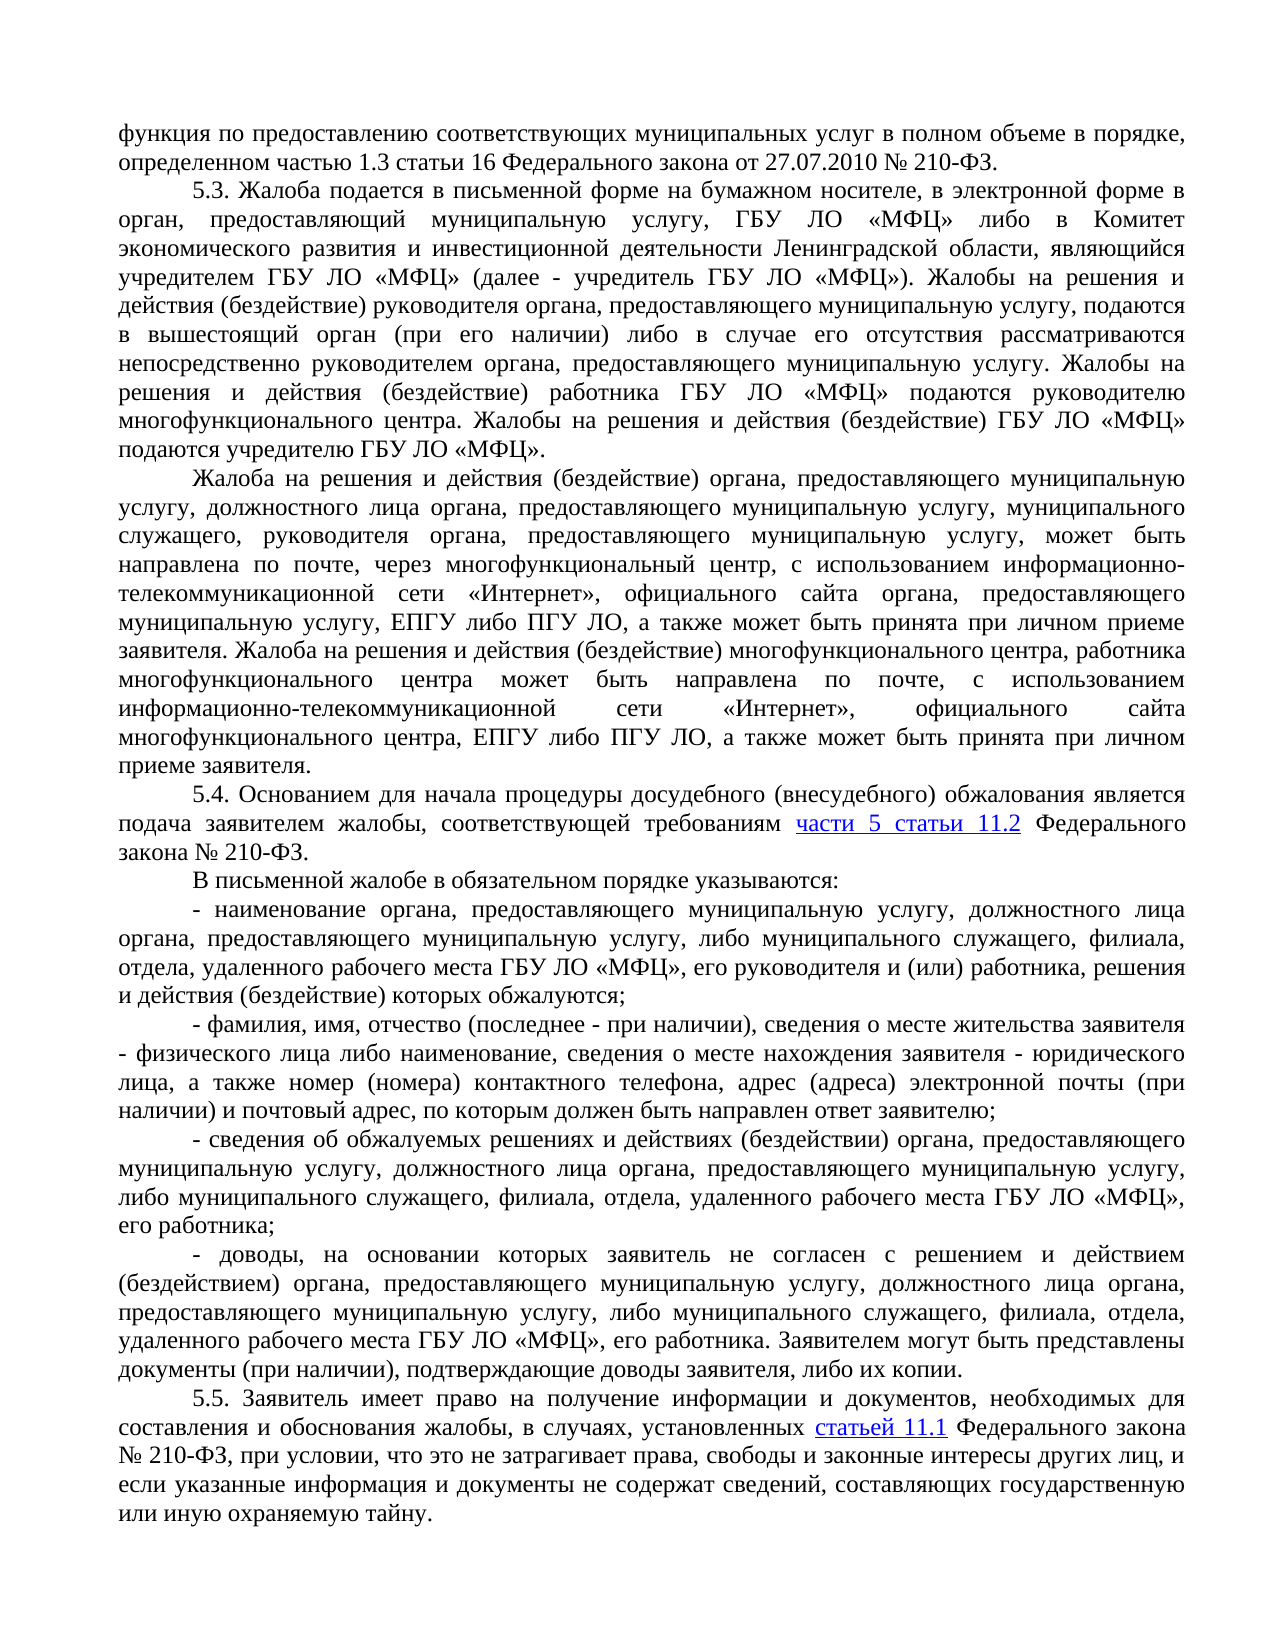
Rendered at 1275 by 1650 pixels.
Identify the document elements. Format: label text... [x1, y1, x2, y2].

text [118, 118, 1186, 176]
text 5.4. Основанием для начала процедуры досудебного (внесудебного) обжалования является подача заявителем жалобы, соответствующей требованиям части 5 статьи 11.2 Федерального закона № 210-ФЗ. [118, 779, 1186, 866]
text - наименование органа, предоставляющего муниципальную услугу, должностного лица органа, предоставляющего муниципальную услугу, либо муниципального служащего, филиала, отдела, удаленного рабочего места ГБУ ЛО «МФЦ», его руководителя и (или) работника, решения и действия (бездействие) которых обжалуются; [118, 894, 1186, 1009]
text 5.5. Заявитель имеет право на получение информации и документов, необходимых для составления и обоснования жалобы, в случаях, установленных статьей 11.1 Федерального закона № 210-ФЗ, при условии, что это не затрагивает права, свободы и законные интересы других лиц, и если указанные информация и документы не содержат сведений, составляющих государственную или иную охраняемую тайну. [118, 1383, 1186, 1527]
text - сведения об обжалуемых решениях и действиях (бездействии) органа, предоставляющего муниципальную услугу, должностного лица органа, предоставляющего муниципальную услугу, либо муниципального служащего, филиала, отдела, удаленного рабочего места ГБУ ЛО «МФЦ», его работника; [118, 1124, 1186, 1239]
text - фамилия, имя, отчество (последнее - при наличии), сведения о месте жительства заявителя - физического лица либо наименование, сведения о месте нахождения заявителя - юридического лица, а также номер (номера) контактного телефона, адрес (адреса) электронной почты (при наличии) и почтовый адрес, по которым должен быть направлен ответ заявителю; [118, 1009, 1186, 1124]
text - доводы, на основании которых заявитель не согласен с решением и действием (бездействием) органа, предоставляющего муниципальную услугу, должностного лица органа, предоставляющего муниципальную услугу, либо муниципального служащего, филиала, отдела, удаленного рабочего места ГБУ ЛО «МФЦ», его работника. Заявителем могут быть представлены документы (при наличии), подтверждающие доводы заявителя, либо их копии. [118, 1239, 1186, 1383]
text Жалоба на решения и действия (бездействие) органа, предоставляющего муниципальную услугу, должностного лица органа, предоставляющего муниципальную услугу, муниципального служащего, руководителя органа, предоставляющего муниципальную услугу, может быть направлена по почте, через многофункциональный центр, с использованием информационно-телекоммуникационной сети «Интернет», официального сайта органа, предоставляющего муниципальную услугу, ЕПГУ либо ПГУ ЛО, а также может быть принята при личном приеме заявителя. Жалоба на решения и действия (бездействие) многофункционального центра, работника многофункционального центра может быть направлена по почте, с использованием информационно-телекоммуникационной сети «Интернет», официального сайта многофункционального центра, ЕПГУ либо ПГУ ЛО, а также может быть принята при личном приеме заявителя. [118, 463, 1186, 779]
text 5.3. Жалоба подается в письменной форме на бумажном носителе, в электронной форме в орган, предоставляющий муниципальную услугу, ГБУ ЛО «МФЦ» либо в Комитет экономического развития и инвестиционной деятельности Ленинградской области, являющийся учредителем ГБУ ЛО «МФЦ» (далее - учредитель ГБУ ЛО «МФЦ»). Жалобы на решения и действия (бездействие) руководителя органа, предоставляющего муниципальную услугу, подаются в вышестоящий орган (при его наличии) либо в случае его отсутствия рассматриваются непосредственно руководителем органа, предоставляющего муниципальную услугу. Жалобы на решения и действия (бездействие) работника ГБУ ЛО «МФЦ» подаются руководителю многофункционального центра. Жалобы на решения и действия (бездействие) ГБУ ЛО «МФЦ» подаются учредителю ГБУ ЛО «МФЦ». [118, 176, 1186, 463]
text В письменной жалобе в обязательном порядке указываются: [118, 866, 1186, 894]
